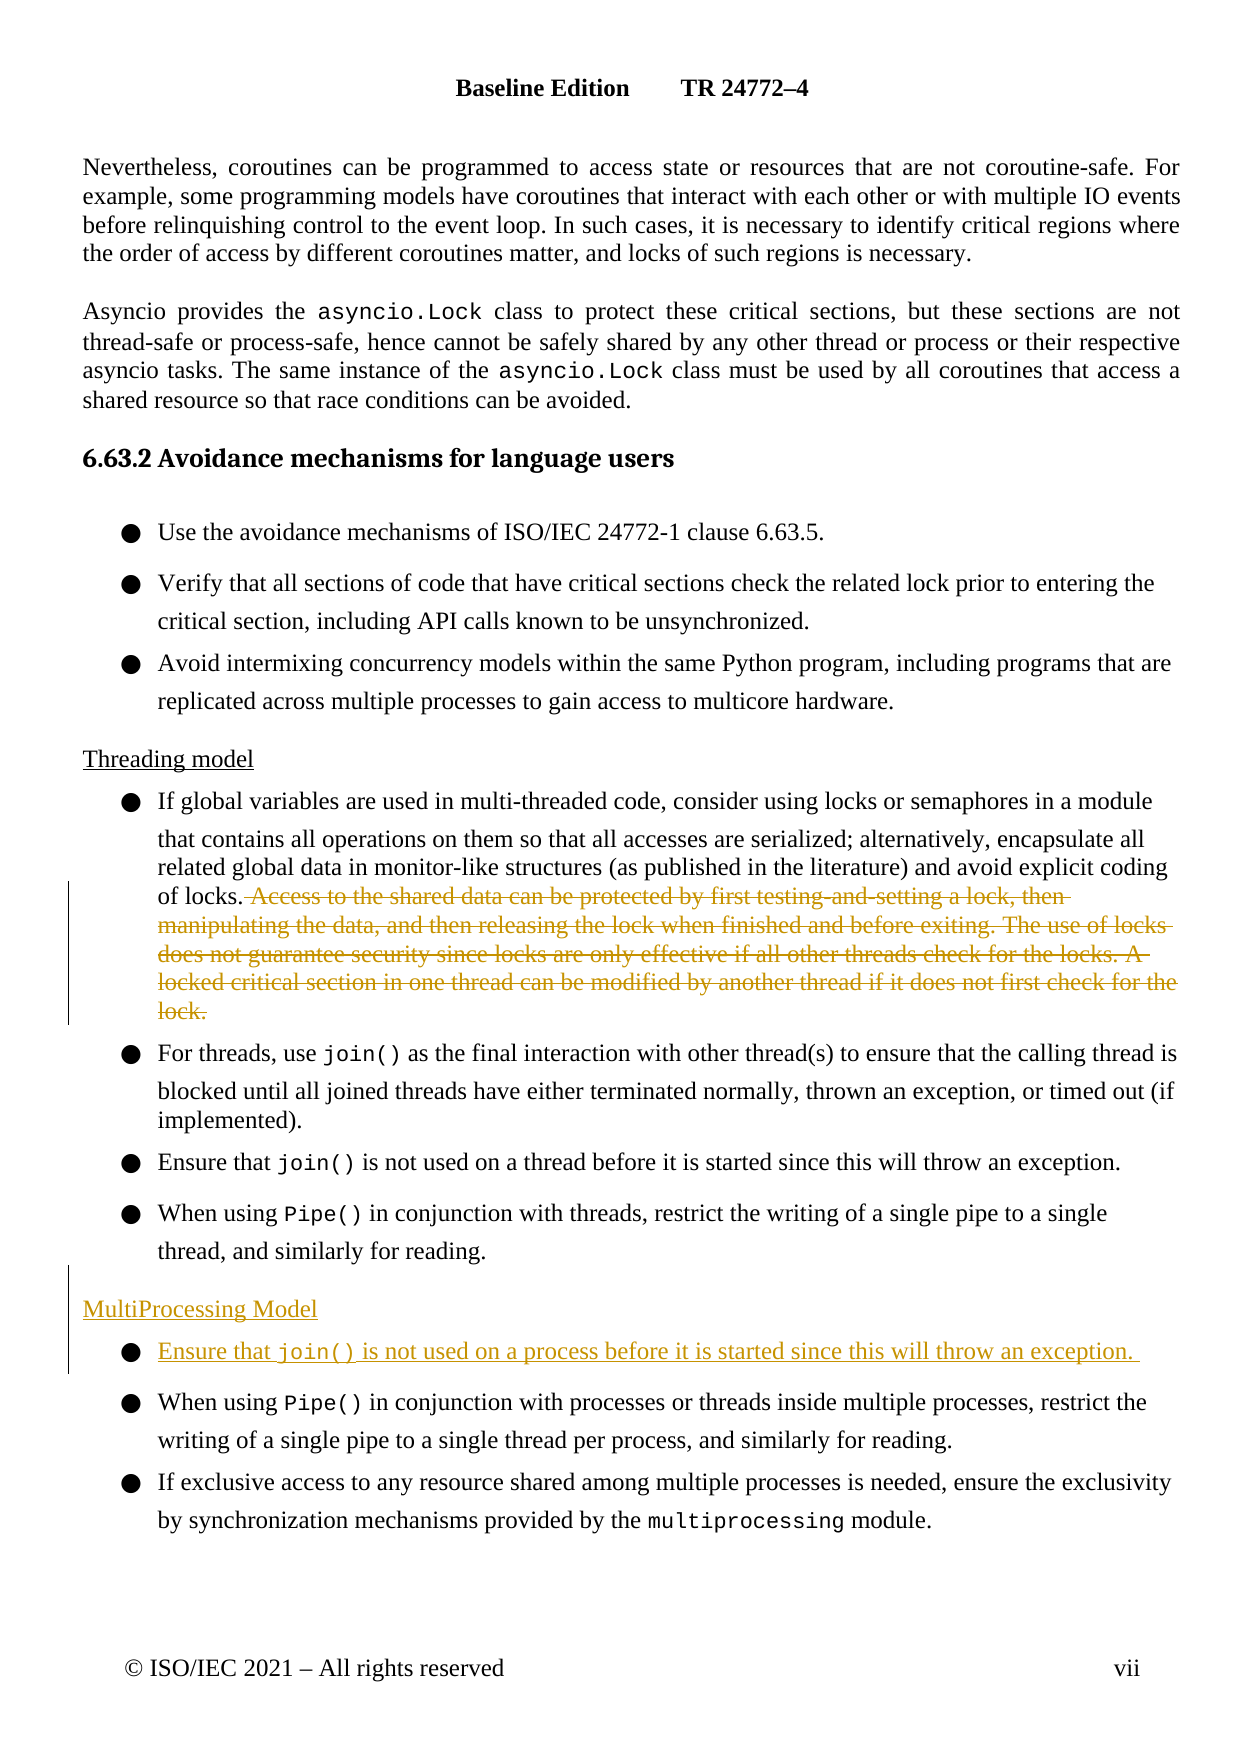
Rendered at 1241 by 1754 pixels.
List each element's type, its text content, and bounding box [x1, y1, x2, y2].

list If global variables are used in multi-threaded code, consider using locks or semaphores in a module that contains all operations on them so that all accesses are serialized; alternatively, encapsulate all related global data in monitor-like structures (as published in the literature) and avoid explicit coding of locks. [120, 772, 1182, 1025]
list Ensure that join() is not used on a thread before it is started since this will throw an exception. [120, 1134, 1182, 1185]
list When using Pipe() in conjunction with processes or threads inside multiple processes, restrict the writing of a single pipe to a single thread per process, and similarly for reading. [120, 1374, 1182, 1454]
list Verify that all sections of code that have critical sections check the related lock prior to entering the critical section, including API calls known to be unsynchronized. [120, 555, 1182, 635]
text Nevertheless, coroutines can be programmed to access state or resources that are not coroutine-safe. For example, some programming models have coroutines that interact with each other or with multiple IO events before relinquishing control to the event loop. In such cases, it is necessary to identify critical regions where the order of access by different coroutines matter, and locks of such regions is necessary. [82, 152, 1182, 267]
list If exclusive access to any resource shared among multiple processes is needed, ensure the exclusivity by synchronization mechanisms provided by the multiprocessing module. [120, 1454, 1182, 1535]
list When using Pipe() in conjunction with threads, restrict the writing of a single pipe to a single thread, and similarly for reading. [120, 1185, 1182, 1265]
text Asyncio provides the asyncio.Lock class to protect these critical sections, but these sections are not thread-safe or process-safe, hence cannot be safely shared by any other thread or process or their respective asyncio tasks. The same instance of the asyncio.Lock class must be used by all coroutines that access a shared resource so that race conditions can be avoided. [82, 296, 1182, 414]
list Use the avoidance mechanisms of ISO/IEC 24772-1 clause 6.63.5. [120, 504, 1182, 555]
list For threads, use join() as the final interaction with other thread(s) to ensure that the calling thread is blocked until all joined threads have either terminated normally, thrown an exception, or timed out (if implemented). [120, 1025, 1182, 1134]
subtitle 6.63.2 Avoidance mechanisms for language users [82, 443, 1182, 475]
list Avoid intermixing concurrency models within the same Python program, including programs that are replicated across multiple processes to gain access to multicore hardware. [120, 635, 1182, 715]
text Threading model [82, 744, 1182, 772]
